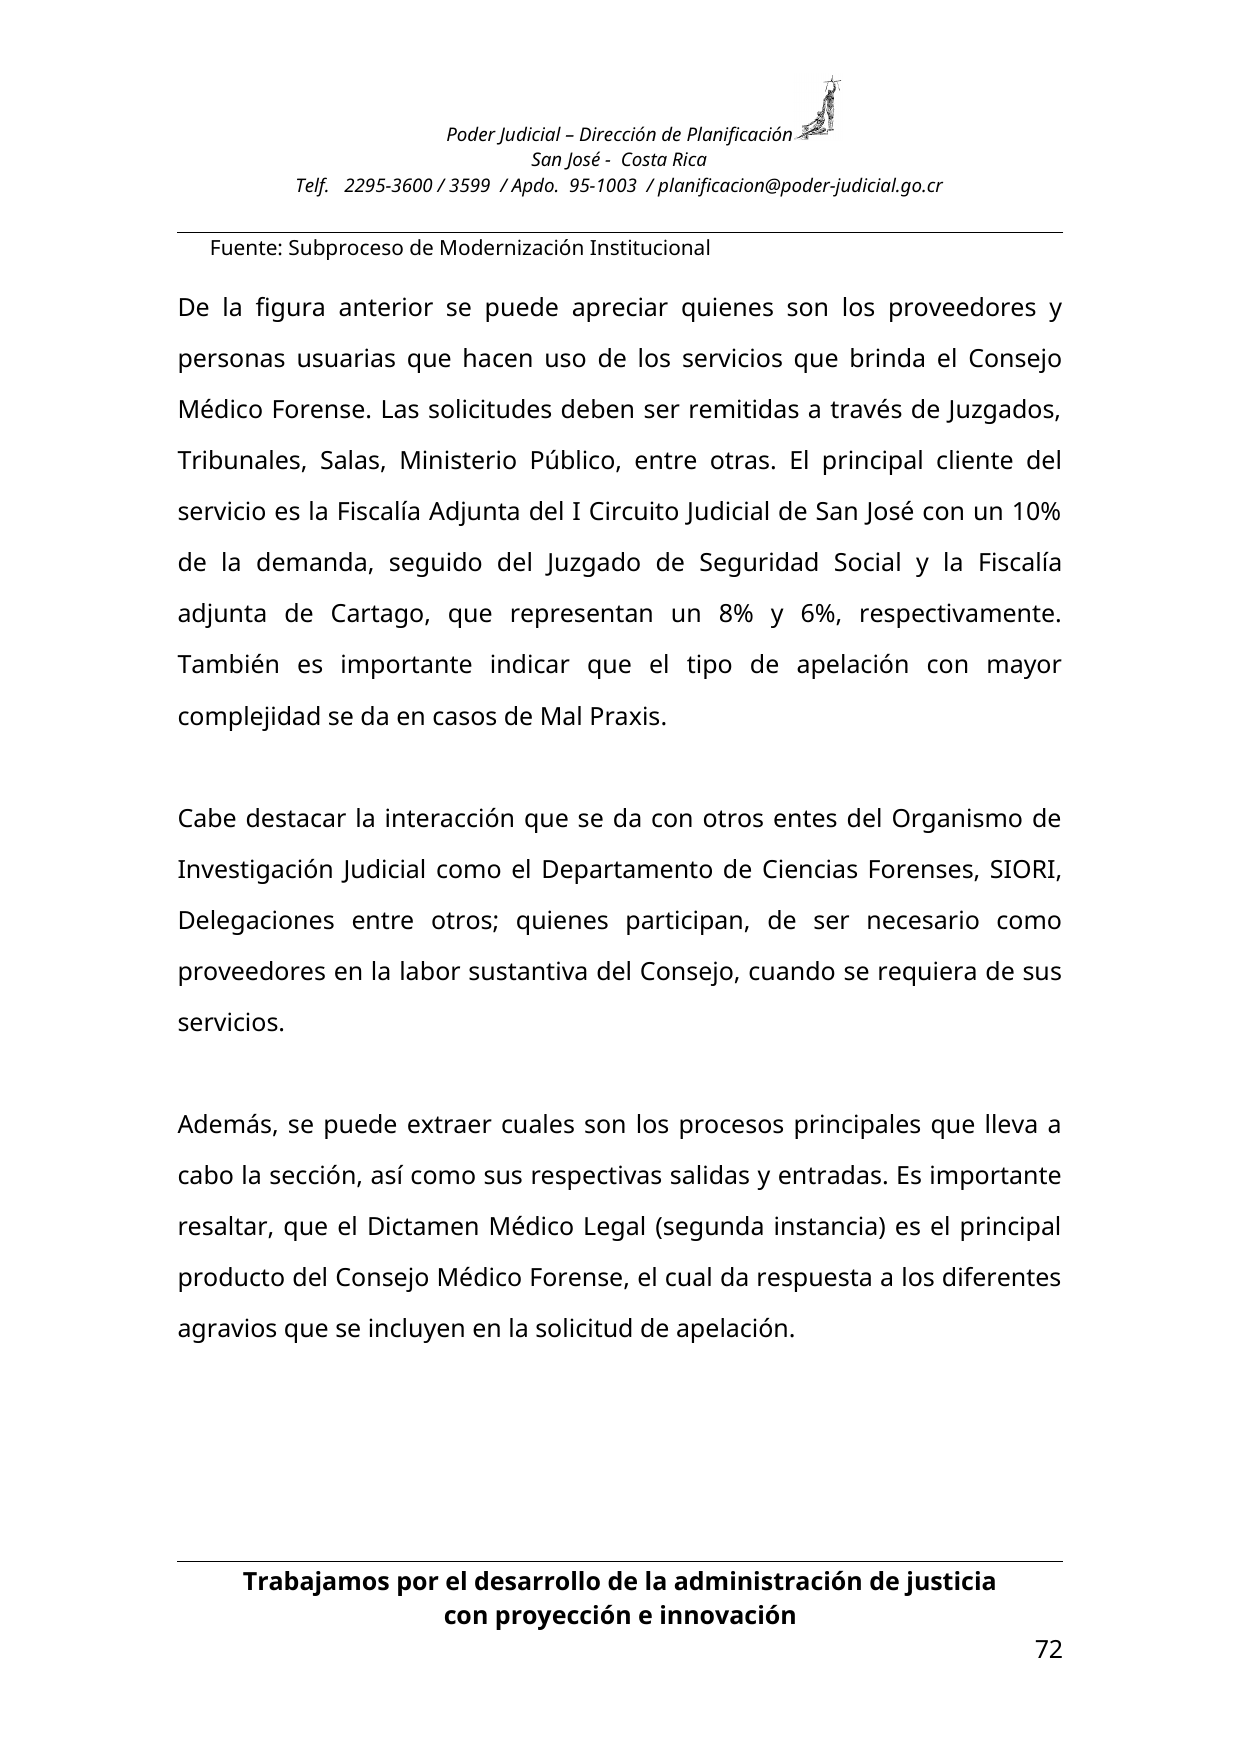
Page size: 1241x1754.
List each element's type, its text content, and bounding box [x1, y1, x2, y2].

text De la figura anterior se puede apreciar quienes son los proveedores y personas usuarias que hacen uso de los servicios que brinda el Consejo Médico Forense. Las solicitudes deben ser remitidas a través de Juzgados, Tribunales, Salas, Ministerio Público, entre otras. El principal cliente del servicio es la Fiscalía Adjunta del I Circuito Judicial de San José con un 10% de la demanda, seguido del Juzgado de Seguridad Social y la Fiscalía adjunta de Cartago, que representan un 8% y 6%, respectivamente. También es importante indicar que el tipo de apelación con mayor complejidad se da en casos de Mal Praxis. [177, 290, 1063, 732]
text Fuente: Subproceso de Modernización Institucional [177, 233, 1063, 261]
text Cabe destacar la interacción que se da con otros entes del Organismo de Investigación Judicial como el Departamento de Ciencias Forenses, SIORI, Delegaciones entre otros; quienes participan, de ser necesario como proveedores en la labor sustantiva del Consejo, cuando se requiera de sus servicios. [177, 800, 1063, 1038]
picture [792, 73, 843, 141]
text Además, se puede extraer cuales son los procesos principales que lleva a cabo la sección, así como sus respectivas salidas y entradas. Es importante resaltar, que el Dictamen Médico Legal (segunda instancia) es el principal producto del Consejo Médico Forense, el cual da respuesta a los diferentes agravios que se incluyen en la solicitud de apelación. [177, 1107, 1063, 1345]
